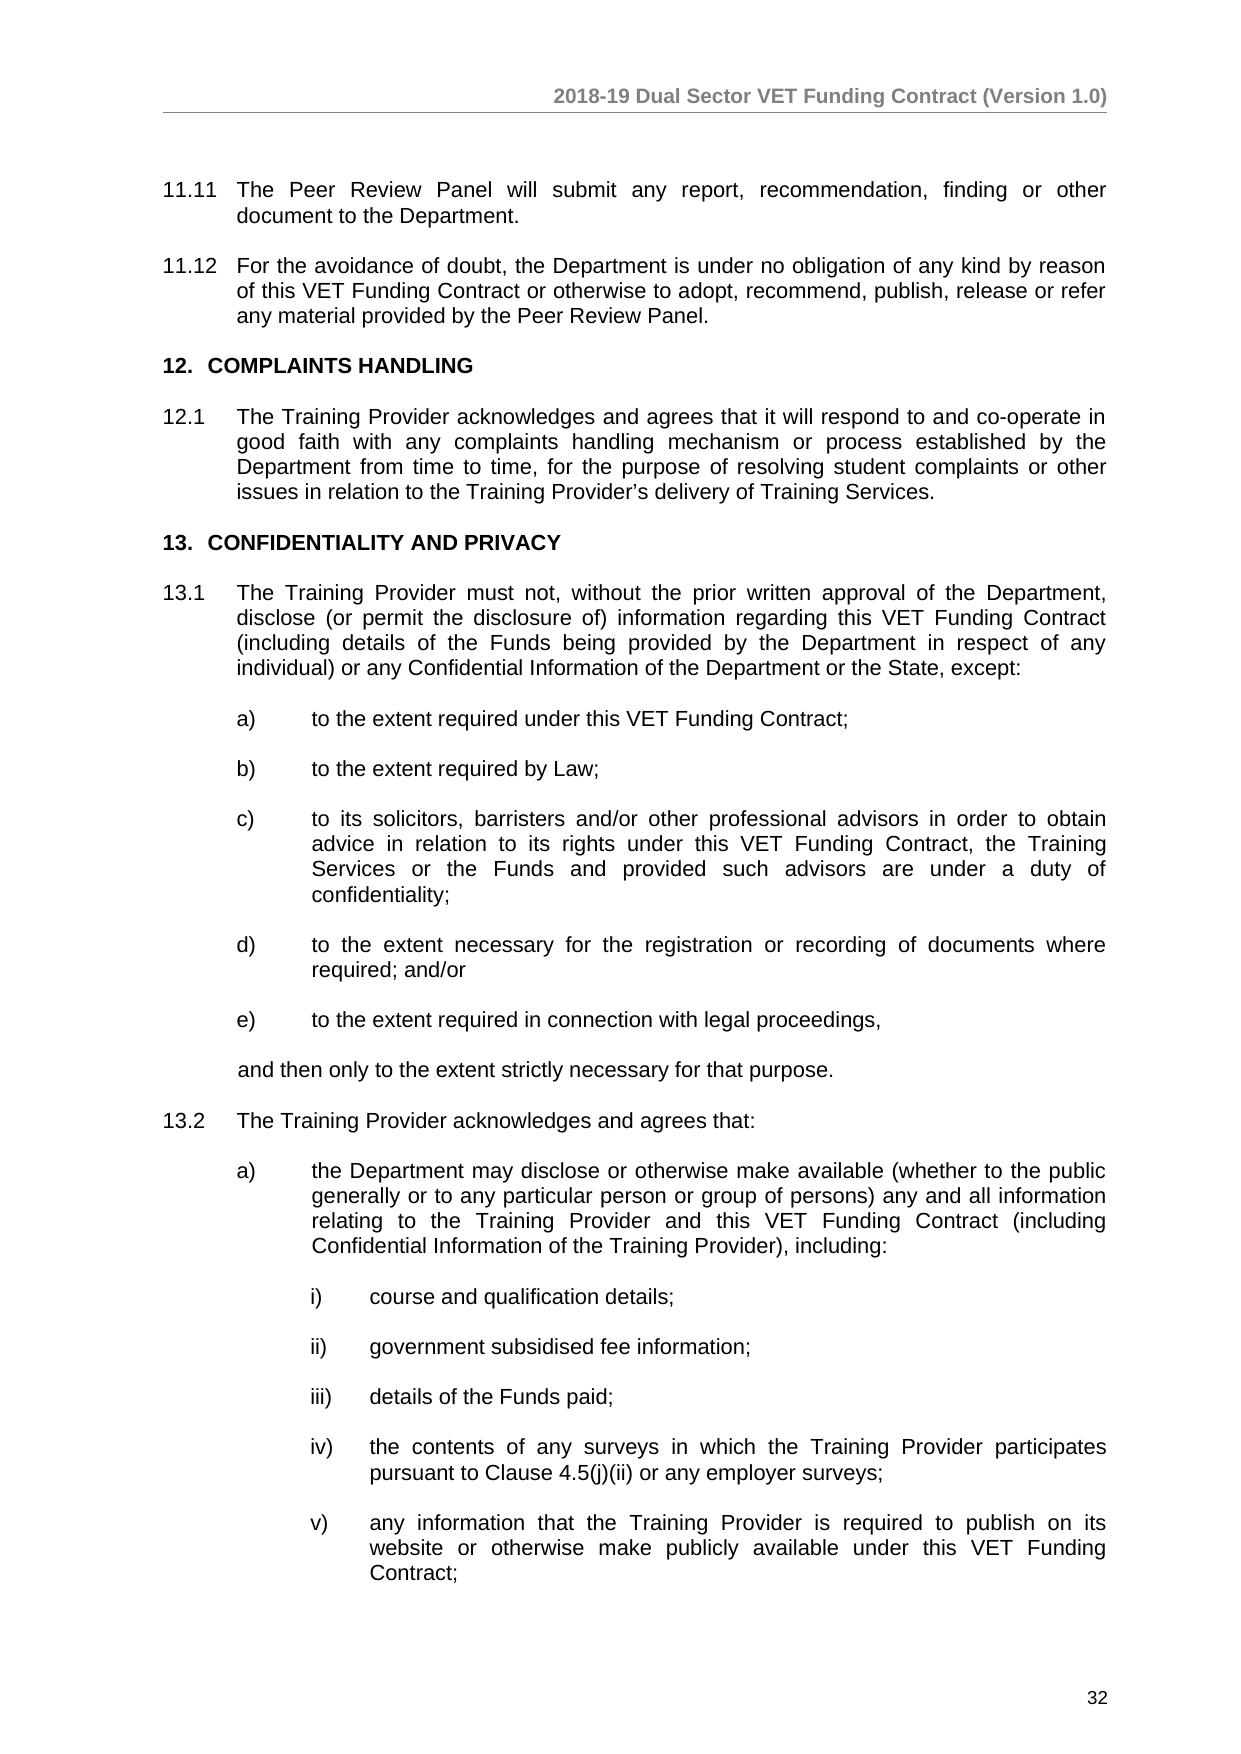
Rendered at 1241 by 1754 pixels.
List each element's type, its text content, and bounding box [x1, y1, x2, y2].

list COMPLAINTS HANDLING [162, 353, 1107, 378]
subtitle The Training Provider must not, without the prior written approval of the Department, disclose (or permit the disclosure of) information regarding this VET Funding Contract (including details of the Funds being provided by the Department in respect of any individual) or any Confidential Information of the Department or the State, except: [162, 579, 1107, 680]
subtitle The Peer Review Panel will submit any report, recommendation, finding or other document to the Department. [162, 177, 1107, 228]
subtitle course and qualification details; [310, 1283, 1107, 1309]
list CONFIDENTIALITY AND PRIVACY [162, 529, 1107, 554]
subtitle to the extent necessary for the registration or recording of documents where required; and/or [236, 932, 1107, 982]
subtitle government subsidised fee information; [310, 1334, 1107, 1359]
subtitle to the extent required by Law; [236, 756, 1107, 781]
subtitle The Training Provider acknowledges and agrees that it will respond to and co-operate in good faith with any complaints handling mechanism or process established by the Department from time to time, for the purpose of resolving student complaints or other issues in relation to the Training Provider’s delivery of Training Services. [162, 403, 1107, 504]
subtitle the contents of any surveys in which the Training Provider participates pursuant to Clause 4.5(j)(ii) or any employer surveys; [310, 1434, 1107, 1484]
subtitle The Training Provider acknowledges and agrees that: [162, 1107, 1107, 1133]
text and then only to the extent strictly necessary for that purpose. [237, 1057, 1107, 1082]
subtitle to the extent required in connection with legal proceedings, [236, 1007, 1107, 1032]
subtitle to its solicitors, barristers and/or other professional advisors in order to obtain advice in relation to its rights under this VET Funding Contract, the Training Services or the Funds and provided such advisors are under a duty of confidentiality; [236, 806, 1107, 907]
subtitle any information that the Training Provider is required to publish on its website or otherwise make publicly available under this VET Funding Contract; [310, 1509, 1107, 1585]
subtitle to the extent required under this VET Funding Contract; [236, 705, 1107, 731]
subtitle For the avoidance of doubt, the Department is under no obligation of any kind by reason of this VET Funding Contract or otherwise to adopt, recommend, publish, release or refer any material provided by the Peer Review Panel. [162, 253, 1107, 328]
subtitle the Department may disclose or otherwise make available (whether to the public generally or to any particular person or group of persons) any and all information relating to the Training Provider and this VET Funding Contract (including Confidential Information of the Training Provider), including: [236, 1158, 1107, 1258]
subtitle details of the Funds paid; [310, 1384, 1107, 1409]
